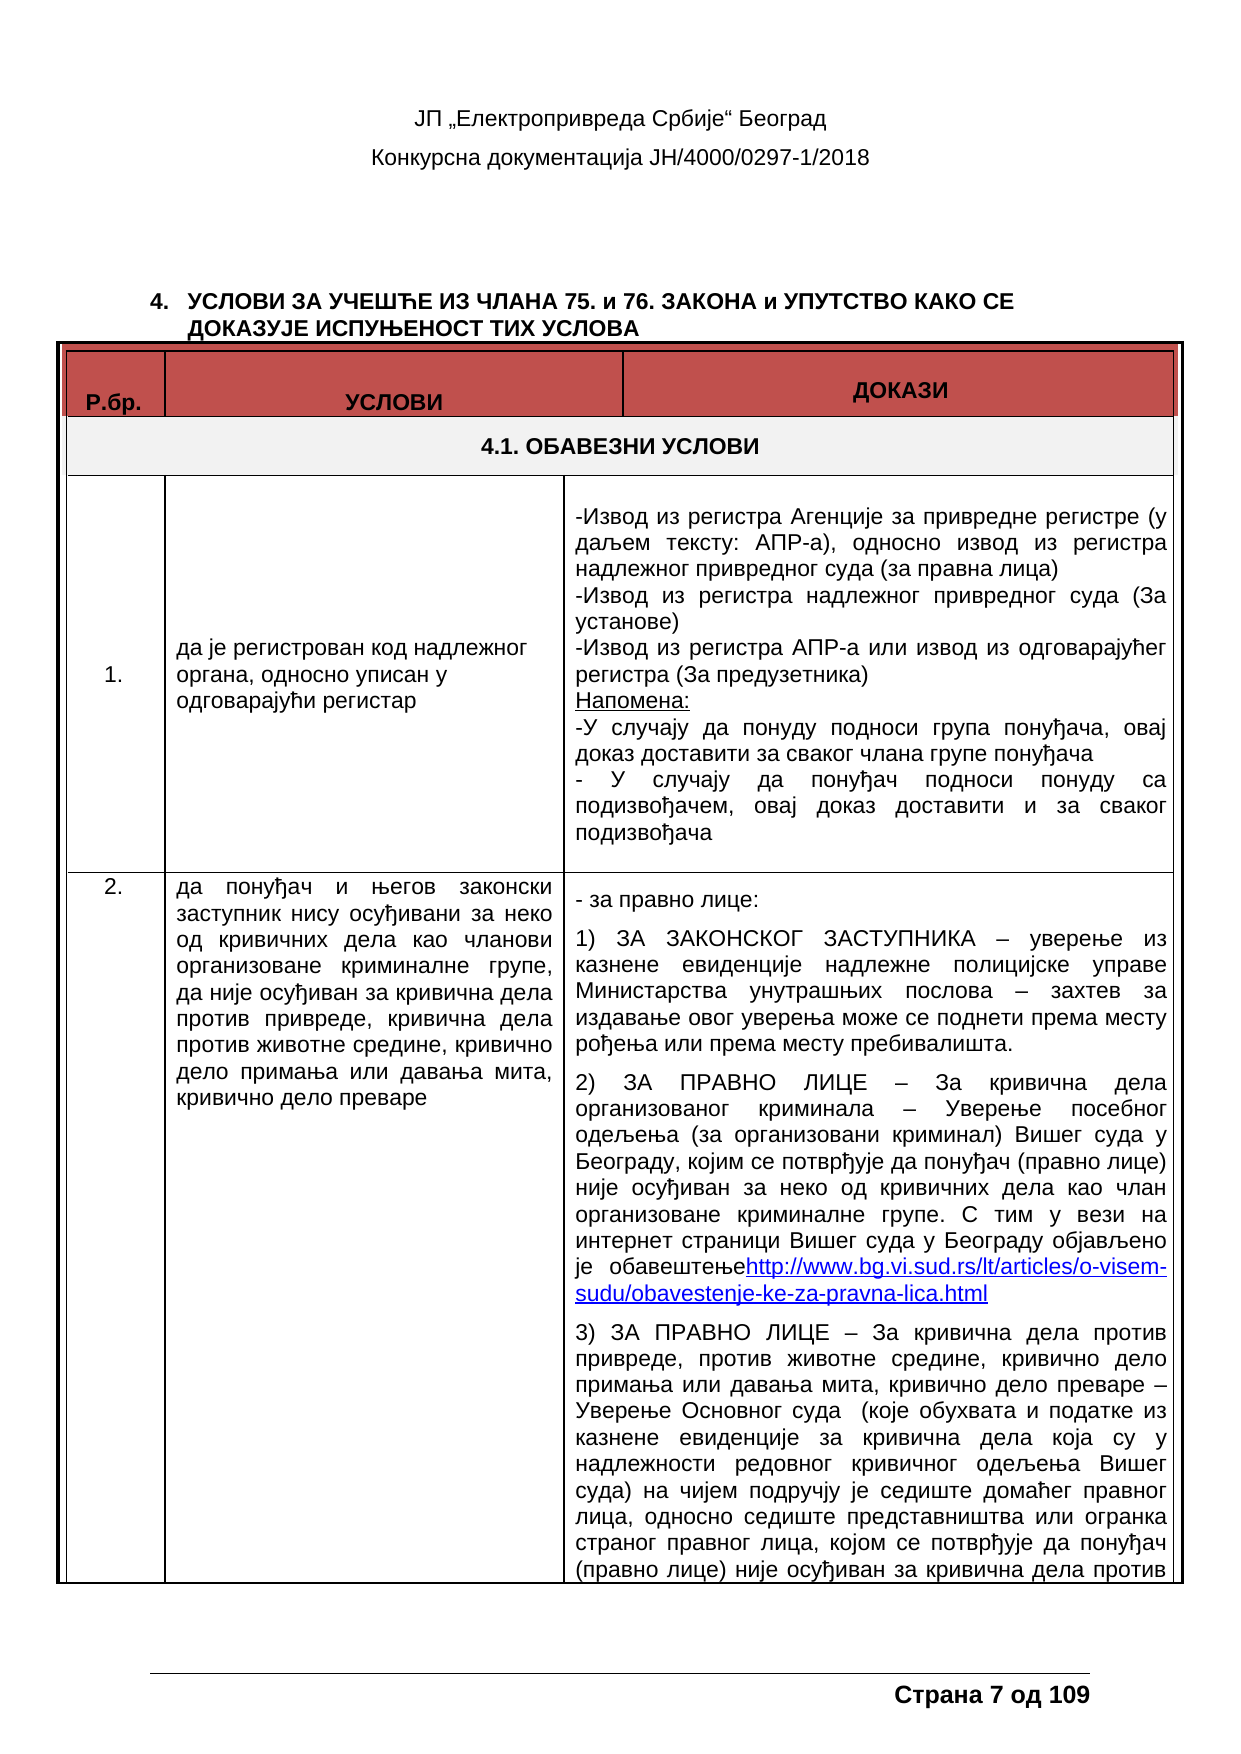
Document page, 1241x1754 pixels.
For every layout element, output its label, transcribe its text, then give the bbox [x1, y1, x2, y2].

table_cell 4.1. ОБАВЕЗНИ УСЛОВИ [67, 417, 1173, 475]
table_header УСЛОВИ [166, 352, 622, 416]
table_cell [565, 873, 1173, 1582]
table_cell да је регистрован код надлежног органа, односно уписан у одговарајући регистар [166, 476, 563, 872]
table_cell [166, 873, 563, 1582]
table_cell 2. [67, 873, 164, 1582]
table_header ДОКАЗИ [623, 344, 1178, 416]
table_cell -Извод из регистра Агенције за привредне регистре (у даљем тексту: АПР-а), односно извод из регистра надлежног привредног суда (за правна лица) -Извод из регистра надлежног привредног суда (За установе) -Извод из регистра АПР-а или извод из одговарајућег регистра (За предузетника) Напомена: -У случају да понуду подноси група понуђача, овај доказ доставити за сваког члана групе понуђача - У случају да понуђач подноси понуду са подизвођачем, овај доказ доставити и за сваког подизвођача [565, 476, 1173, 872]
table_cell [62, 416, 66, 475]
table_header Р.бр. [62, 344, 165, 416]
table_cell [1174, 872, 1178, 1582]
table_cell 1. [67, 476, 164, 872]
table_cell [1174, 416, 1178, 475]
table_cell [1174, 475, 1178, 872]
subtitle УСЛОВИ ЗА УЧЕШЋЕ ИЗ ЧЛАНА 75. и 76. ЗАКОНА и УПУТСТВО КАКО СЕ ДОКАЗУЈЕ ИСПУЊЕНОСТ ТИХ УСЛОВА [150, 288, 1090, 341]
